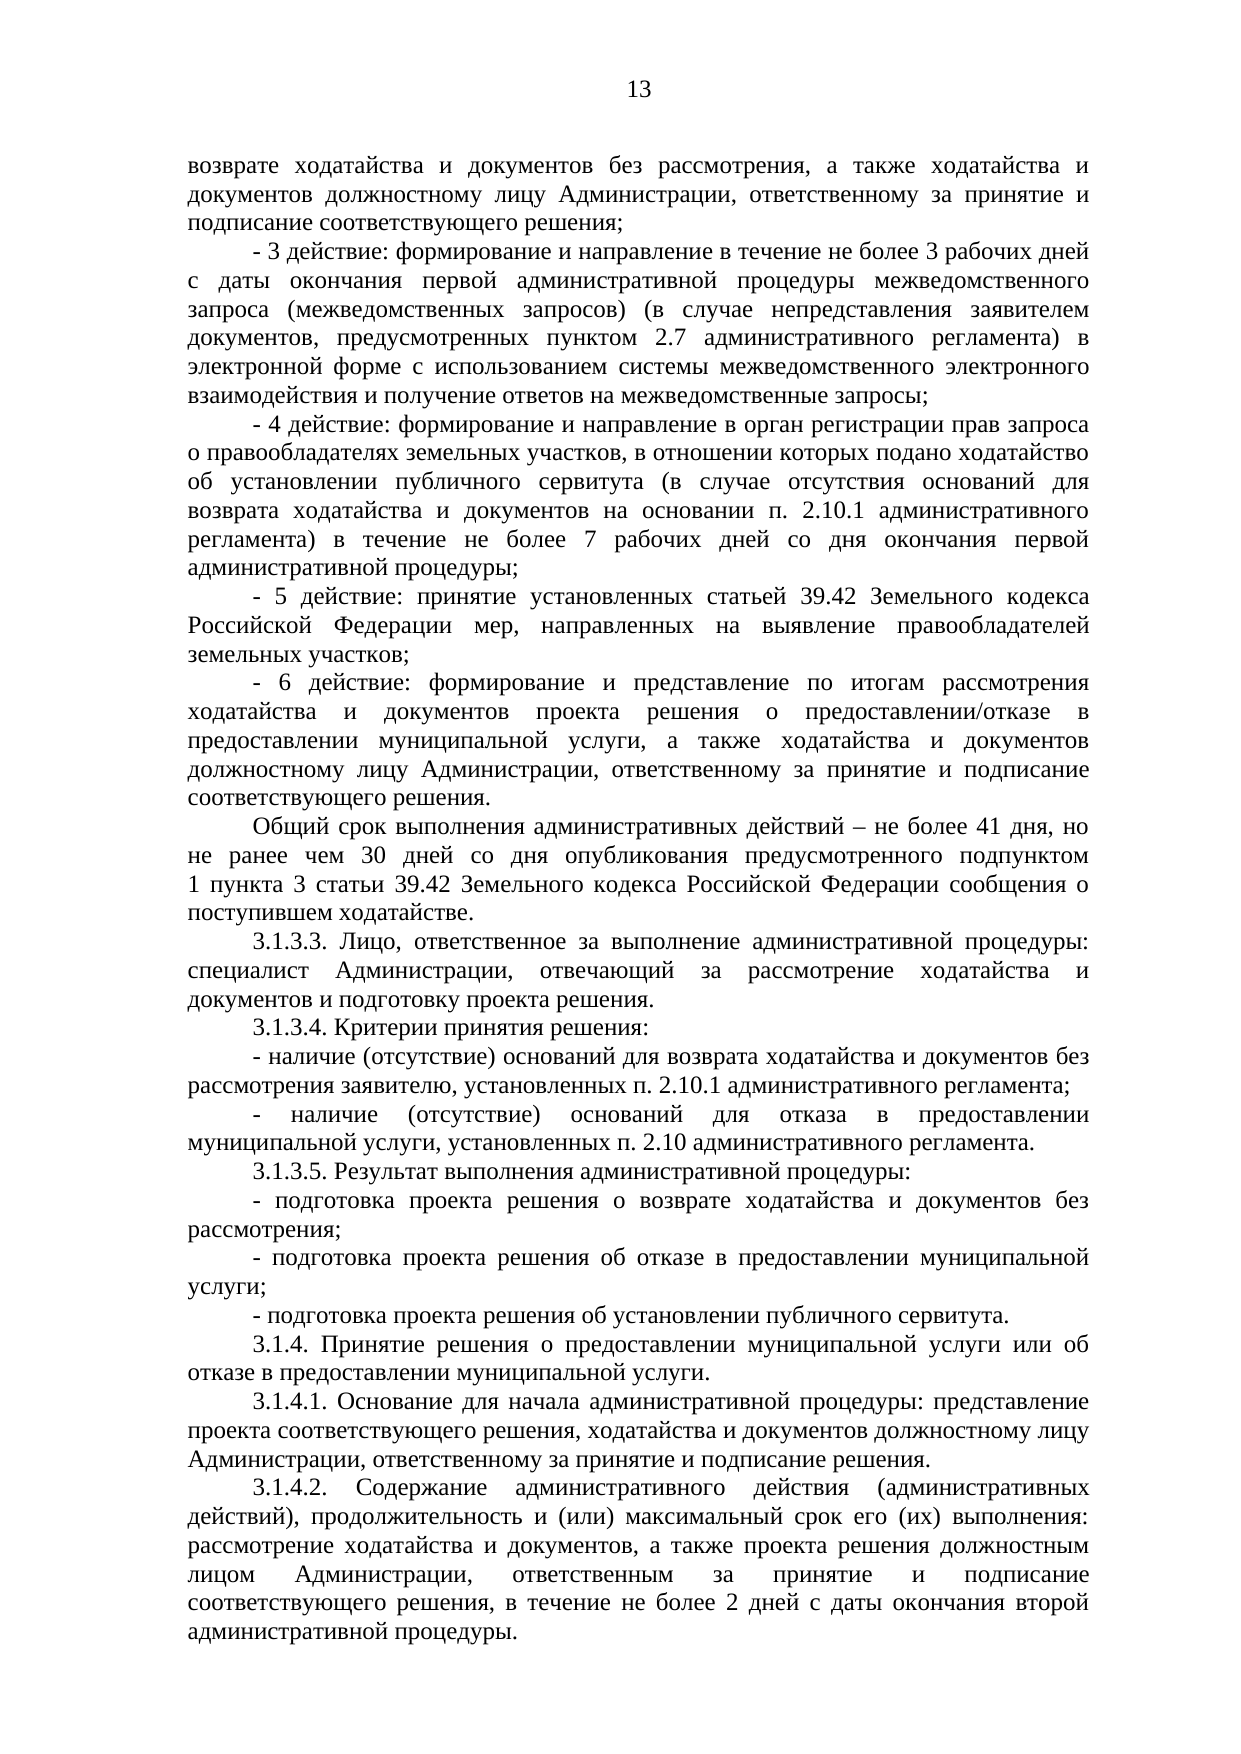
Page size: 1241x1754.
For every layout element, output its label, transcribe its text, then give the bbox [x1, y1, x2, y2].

text Общий срок выполнения административных действий – не более 41 дня, но не ранее чем 30 дней со дня опубликования предусмотренного подпунктом 1 пункта 3 статьи 39.42 Земельного кодекса Российской Федерации сообщения о поступившем ходатайстве. [187, 811, 1090, 926]
text - подготовка проекта решения об отказе в предоставлении муниципальной услуги; [187, 1242, 1090, 1300]
text 3.1.4.2. Содержание административного действия (административных действий), продолжительность и (или) максимальный срок его (их) выполнения: рассмотрение ходатайства и документов, а также проекта решения должностным лицом Администрации, ответственным за принятие и подписание соответствующего решения, в течение не более 2 дней с даты окончания второй административной процедуры. [187, 1472, 1090, 1645]
text - подготовка проекта решения о возврате ходатайства и документов без рассмотрения; [187, 1185, 1090, 1242]
text - наличие (отсутствие) оснований для возврата ходатайства и документов без рассмотрения заявителю, установленных п. 2.10.1 административного регламента; [187, 1041, 1090, 1099]
text - 6 действие: формирование и представление по итогам рассмотрения ходатайства и документов проекта решения о предоставлении/отказе в предоставлении муниципальной услуги, а также ходатайства и документов должностному лицу Администрации, ответственному за принятие и подписание соответствующего решения. [187, 667, 1090, 811]
text 3.1.4. Принятие решения о предоставлении муниципальной услуги или об отказе в предоставлении муниципальной услуги. [187, 1329, 1090, 1386]
text - подготовка проекта решения об установлении публичного сервитута. [187, 1300, 1090, 1329]
text - 4 действие: формирование и направление в орган регистрации прав запроса о правообладателях земельных участков, в отношении которых подано ходатайство об установлении публичного сервитута (в случае отсутствия оснований для возврата ходатайства и документов на основании п. 2.10.1 административного регламента) в течение не более 7 рабочих дней со дня окончания первой административной процедуры; [187, 409, 1090, 581]
text - наличие (отсутствие) оснований для отказа в предоставлении муниципальной услуги, установленных п. 2.10 административного регламента. [187, 1099, 1090, 1156]
text 3.1.4.1. Основание для начала административной процедуры: представление проекта соответствующего решения, ходатайства и документов должностному лицу Администрации, ответственному за принятие и подписание решения. [187, 1386, 1090, 1472]
text - 5 действие: принятие установленных статьей 39.42 Земельного кодекса Российской Федерации мер, направленных на выявление правообладателей земельных участков; [187, 581, 1090, 667]
text 3.1.3.4. Критерии принятия решения: [187, 1012, 1090, 1041]
text 3.1.3.5. Результат выполнения административной процедуры: [187, 1156, 1090, 1185]
text - 3 действие: формирование и направление в течение не более 3 рабочих дней с даты окончания первой административной процедуры межведомственного запроса (межведомственных запросов) (в случае непредставления заявителем документов, предусмотренных пунктом 2.7 административного регламента) в электронной форме с использованием системы межведомственного электронного взаимодействия и получение ответов на межведомственные запросы; [187, 236, 1090, 409]
text 3.1.3.3. Лицо, ответственное за выполнение административной процедуры: специалист Администрации, отвечающий за рассмотрение ходатайства и документов и подготовку проекта решения. [187, 926, 1090, 1012]
